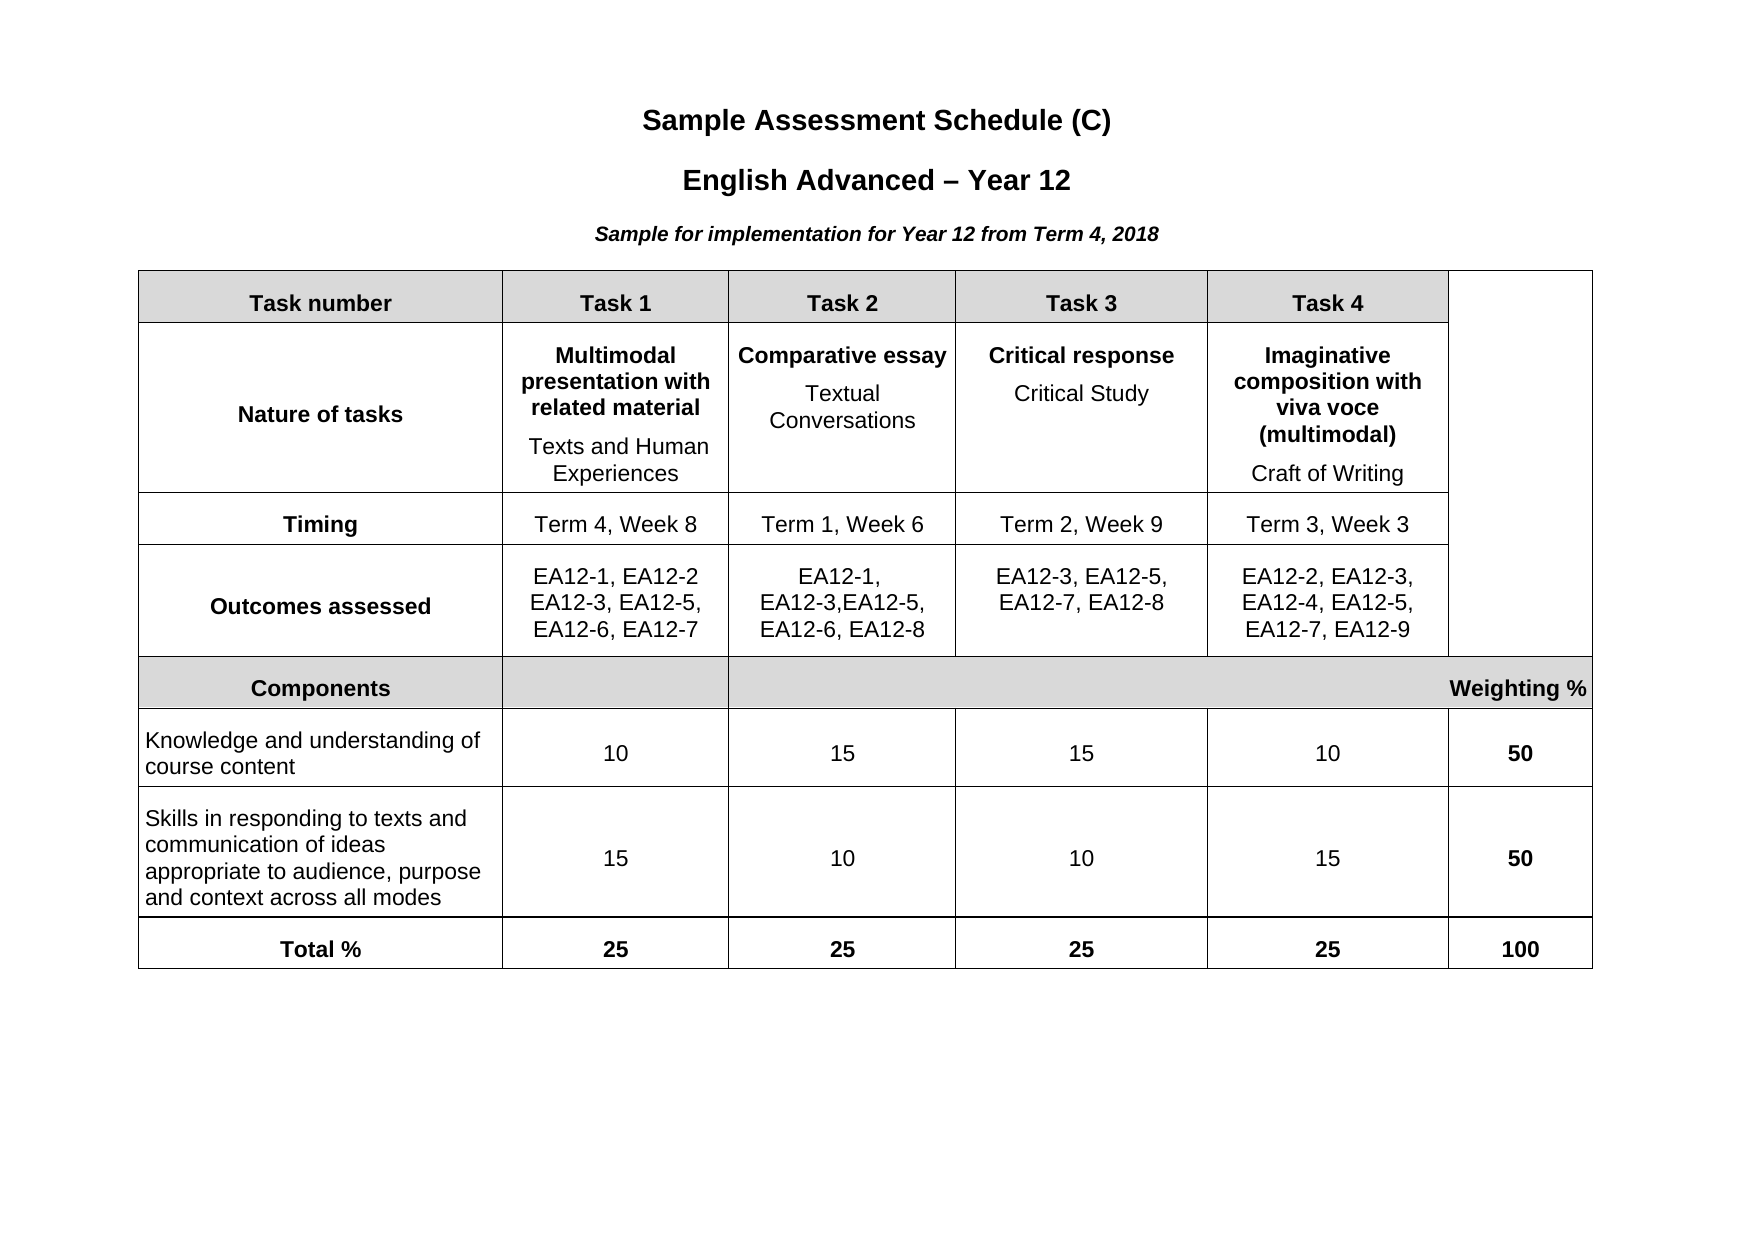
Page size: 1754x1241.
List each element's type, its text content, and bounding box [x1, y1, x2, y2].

table_cell Total % [139, 918, 502, 968]
table_cell Term 1, Week 6 [729, 493, 955, 543]
table_cell Timing [139, 493, 502, 543]
table_cell EA12-1, EA12-3,EA12-5, EA12-6, EA12-8 [729, 545, 955, 656]
table_cell 25 [503, 918, 728, 968]
table_cell Term 4, Week 8 [503, 493, 728, 543]
table_cell 15 [1208, 787, 1448, 916]
table_cell Imaginative composition with viva voce (multimodal) Craft of Writing [1208, 323, 1448, 492]
table_cell 100 [1449, 918, 1592, 968]
table_cell EA12-2, EA12-3, EA12-4, EA12-5, EA12-7, EA12-9 [1208, 545, 1448, 656]
table_cell Multimodal presentation with related material Texts and Human Experiences [503, 323, 728, 492]
table_cell EA12-3, EA12-5, EA12-7, EA12-8 [956, 545, 1207, 656]
text English Advanced – Year 12 [150, 163, 1604, 196]
table_header Task number [139, 271, 502, 322]
table_cell Critical response Critical Study [956, 323, 1207, 492]
table_cell 50 [1449, 787, 1592, 916]
table_header Task 1 [503, 271, 728, 322]
table_cell Comparative essay Textual Conversations [729, 323, 955, 492]
table_cell Knowledge and understanding of course content [139, 709, 502, 786]
table_cell Outcomes assessed [139, 545, 502, 656]
table_cell 15 [503, 787, 728, 916]
table_cell 25 [1208, 918, 1448, 968]
table_cell 10 [729, 787, 955, 916]
text Sample Assessment Schedule (C) [150, 103, 1604, 137]
table_cell 10 [956, 787, 1207, 916]
table_header [1449, 271, 1592, 656]
table_cell EA12-1, EA12-2 EA12-3, EA12-5, EA12-6, EA12-7 [503, 545, 728, 656]
table_header Task 4 [1208, 271, 1448, 322]
table_cell 15 [729, 709, 955, 786]
table_cell Term 3, Week 3 [1208, 493, 1448, 543]
text Sample for implementation for Year 12 from Term 4, 2018 [150, 222, 1604, 246]
table_cell 50 [1449, 709, 1592, 786]
table_cell 15 [956, 709, 1207, 786]
table_cell 25 [729, 918, 955, 968]
table_cell Components [139, 657, 502, 707]
table_cell 10 [1208, 709, 1448, 786]
table_cell [503, 657, 728, 707]
table_cell Nature of tasks [139, 323, 502, 492]
table_cell Term 2, Week 9 [956, 493, 1207, 543]
table_header Task 3 [956, 271, 1207, 322]
table_cell Skills in responding to texts and communication of ideas appropriate to audience, purpose and context across all modes [139, 787, 502, 916]
table_header Task 2 [729, 271, 955, 322]
table_cell 10 [503, 709, 728, 786]
table_cell Weighting % [729, 657, 1592, 707]
table_cell 25 [956, 918, 1207, 968]
